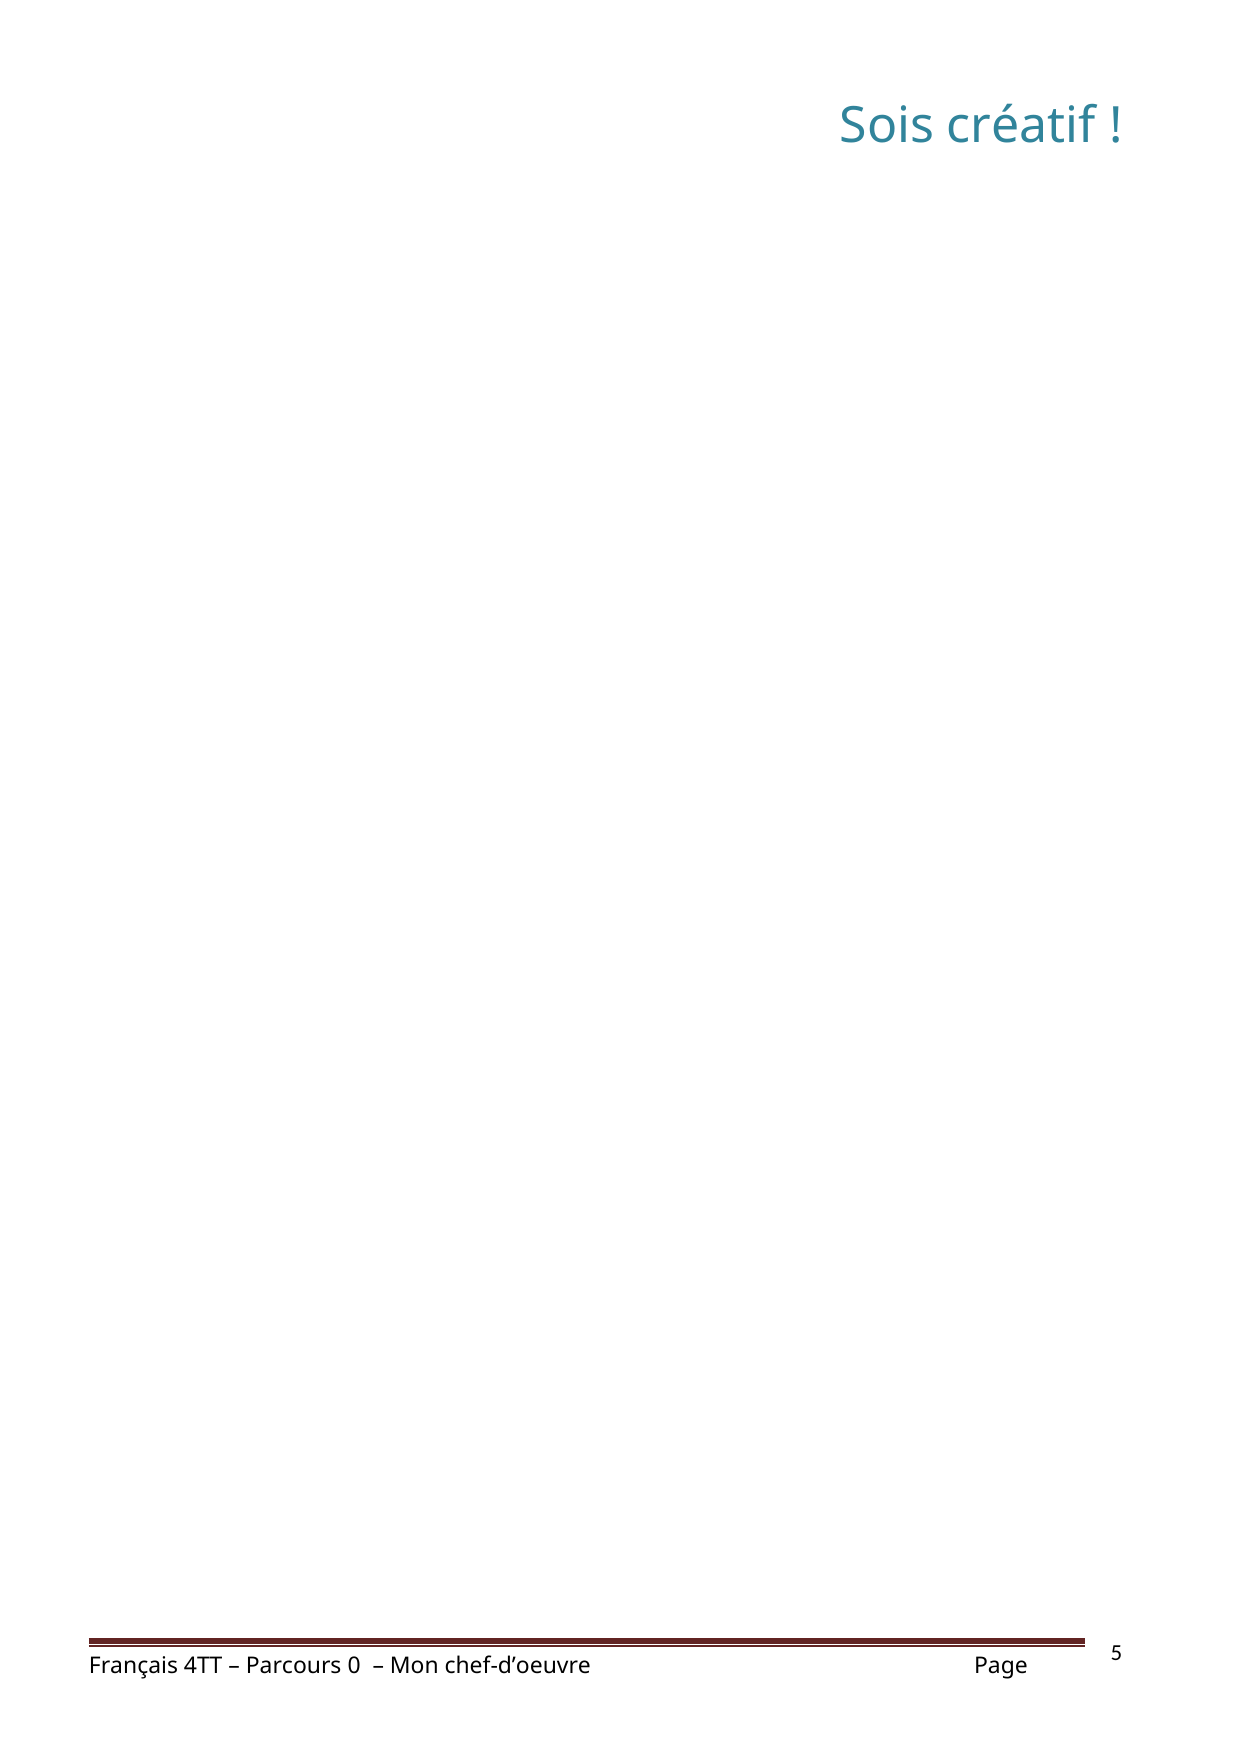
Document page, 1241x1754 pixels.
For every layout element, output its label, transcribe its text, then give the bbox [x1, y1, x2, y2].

text Sois créatif ! [89, 89, 1122, 157]
